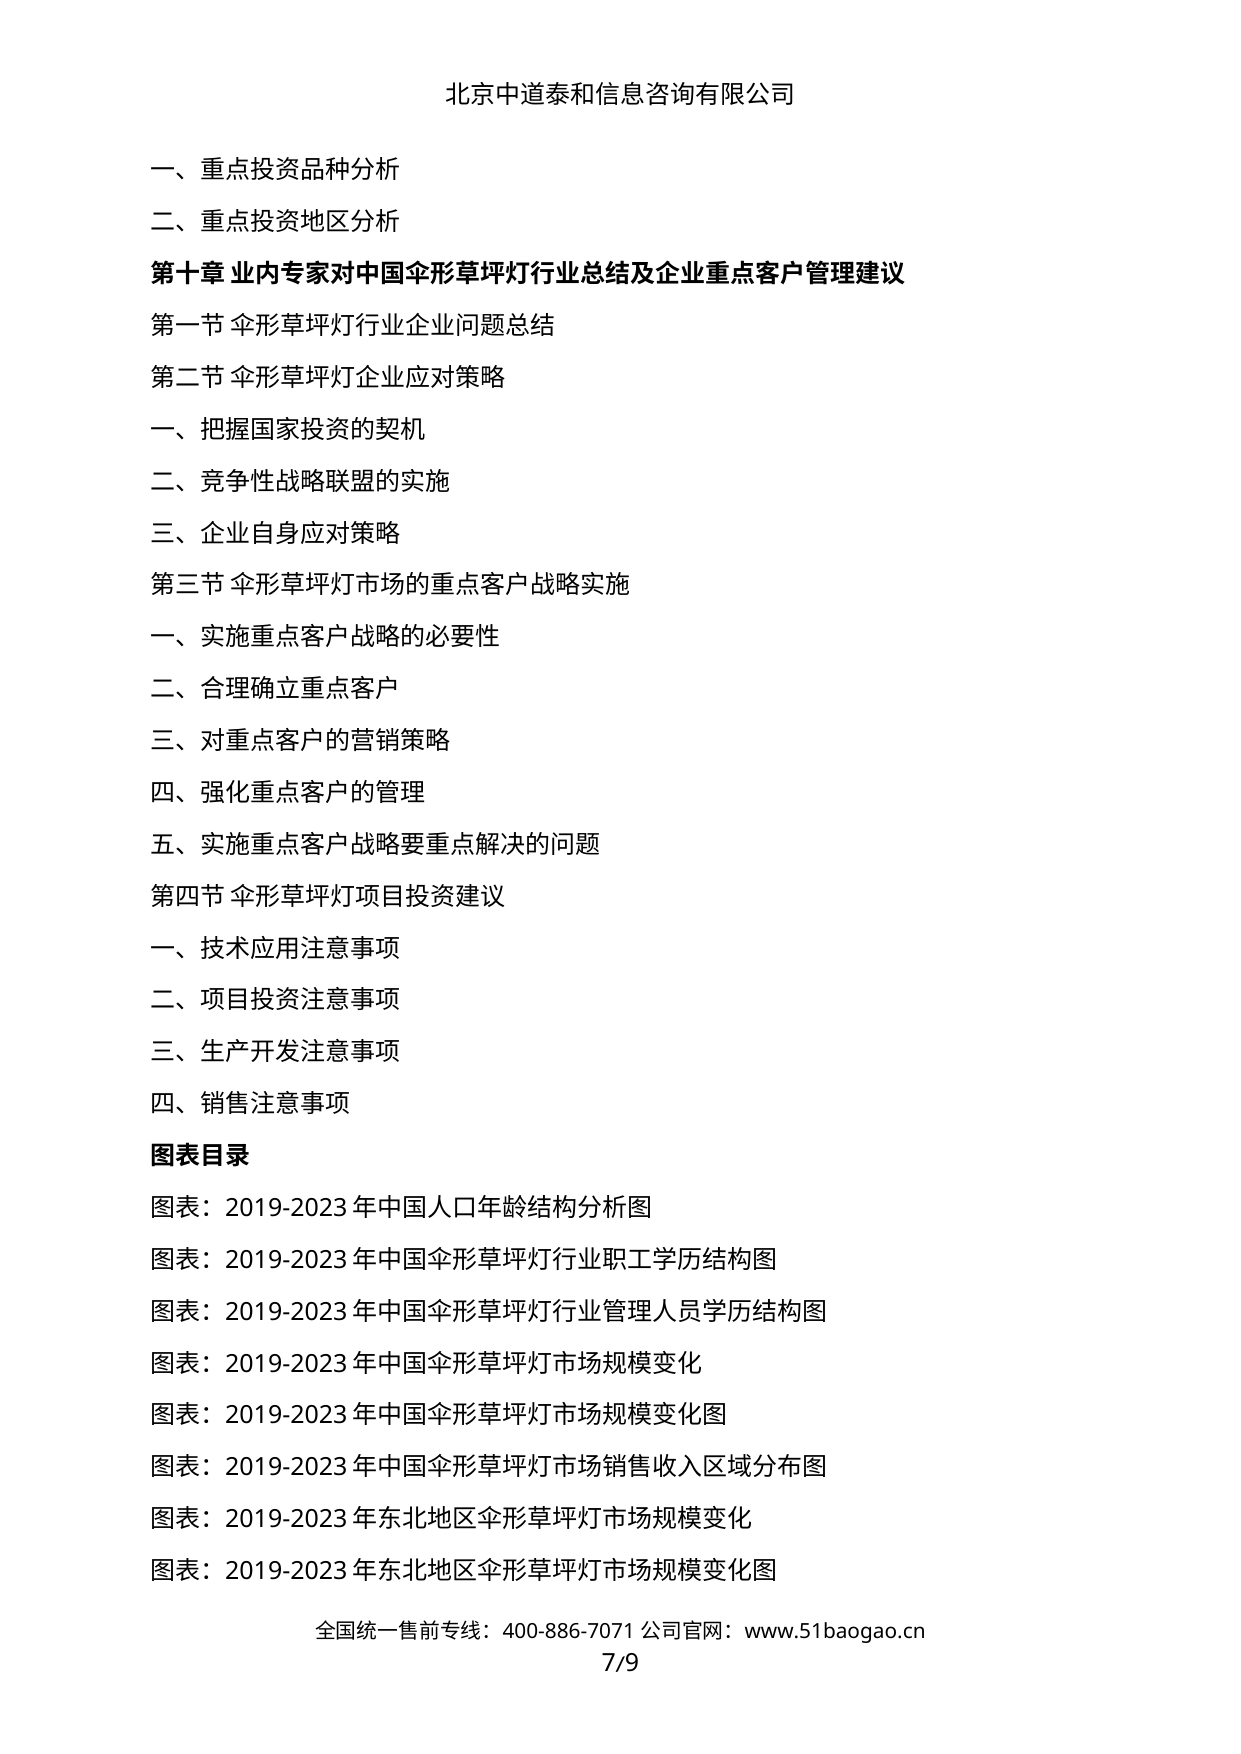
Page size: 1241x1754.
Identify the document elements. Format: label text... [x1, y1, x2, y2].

text 图表：2019-2023年中国伞形草坪灯行业职工学历结构图 [150, 1239, 1090, 1276]
text 图表：2019-2023年中国伞形草坪灯行业管理人员学历结构图 [150, 1291, 1090, 1327]
text 四、销售注意事项 [150, 1084, 1090, 1120]
text 第三节 伞形草坪灯市场的重点客户战略实施 [150, 565, 1090, 601]
text 二、项目投资注意事项 [150, 980, 1090, 1016]
text 二、重点投资地区分析 [150, 202, 1090, 238]
text 图表：2019-2023年中国伞形草坪灯市场规模变化图 [150, 1395, 1090, 1431]
text 三、生产开发注意事项 [150, 1032, 1090, 1068]
text 第四节 伞形草坪灯项目投资建议 [150, 876, 1090, 912]
text 第二节 伞形草坪灯企业应对策略 [150, 357, 1090, 394]
text 二、合理确立重点客户 [150, 669, 1090, 705]
text 三、对重点客户的营销策略 [150, 721, 1090, 757]
text 一、技术应用注意事项 [150, 928, 1090, 964]
text 一、重点投资品种分析 [150, 150, 1090, 186]
text 图表：2019-2023年中国伞形草坪灯市场销售收入区域分布图 [150, 1447, 1090, 1483]
text 四、强化重点客户的管理 [150, 772, 1090, 809]
text 图表：2019-2023年东北地区伞形草坪灯市场规模变化图 [150, 1551, 1090, 1587]
text 图表：2019-2023年东北地区伞形草坪灯市场规模变化 [150, 1499, 1090, 1535]
text 一、实施重点客户战略的必要性 [150, 617, 1090, 653]
text 第一节 伞形草坪灯行业企业问题总结 [150, 306, 1090, 342]
text 一、把握国家投资的契机 [150, 409, 1090, 446]
text 图表目录 [150, 1136, 1090, 1172]
text 三、企业自身应对策略 [150, 513, 1090, 549]
text 图表：2019-2023年中国伞形草坪灯市场规模变化 [150, 1343, 1090, 1379]
text 图表：2019-2023年中国人口年龄结构分析图 [150, 1187, 1090, 1224]
text 五、实施重点客户战略要重点解决的问题 [150, 824, 1090, 861]
text 二、竞争性战略联盟的实施 [150, 461, 1090, 497]
text 第十章 业内专家对中国伞形草坪灯行业总结及企业重点客户管理建议 [150, 254, 1090, 290]
